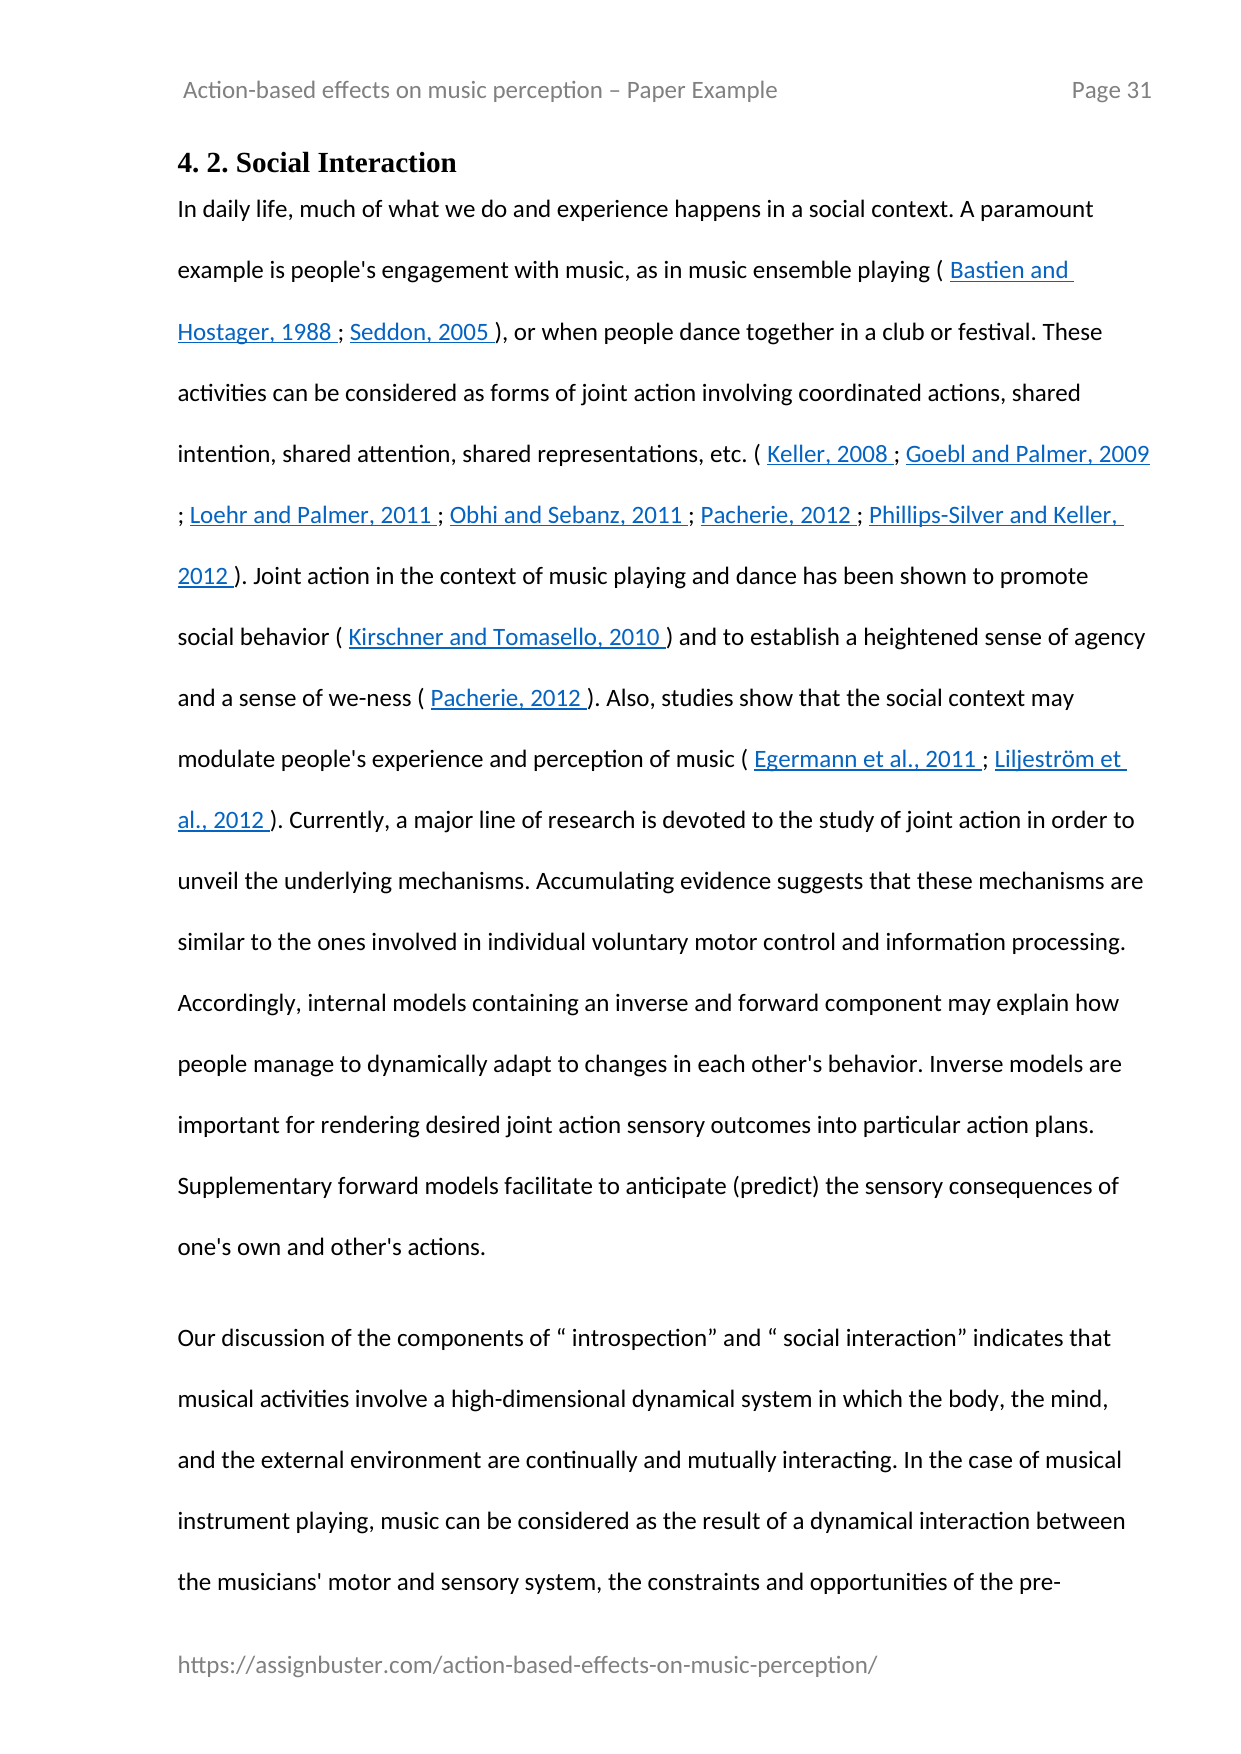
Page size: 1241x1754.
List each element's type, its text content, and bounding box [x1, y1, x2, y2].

text In daily life, much of what we do and experience happens in a social context. A paramount example is people's engagement with music, as in music ensemble playing ( Bastien and Hostager, 1988 ; Seddon, 2005 ), or when people dance together in a club or festival. These activities can be considered as forms of joint action involving coordinated actions, shared intention, shared attention, shared representations, etc. ( Keller, 2008 ; Goebl and Palmer, 2009 ; Loehr and Palmer, 2011 ; Obhi and Sebanz, 2011 ; Pacherie, 2012 ; Phillips-Silver and Keller, 2012 ). Joint action in the context of music playing and dance has been shown to promote social behavior ( Kirschner and Tomasello, 2010 ) and to establish a heightened sense of agency and a sense of we-ness ( Pacherie, 2012 ). Also, studies show that the social context may modulate people's experience and perception of music ( Egermann et al., 2011 ; Liljeström et al., 2012 ). Currently, a major line of research is devoted to the study of joint action in order to unveil the underlying mechanisms. Accumulating evidence suggests that these mechanisms are similar to the ones involved in individual voluntary motor control and information processing. Accordingly, internal models containing an inverse and forward component may explain how people manage to dynamically adapt to changes in each other's behavior. Inverse models are important for rendering desired joint action sensory outcomes into particular action plans. Supplementary forward models facilitate to anticipate (predict) the sensory consequences of one's own and other's actions. [177, 194, 1152, 1262]
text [177, 1322, 1152, 1597]
subtitle 4. 2. Social Interaction [177, 145, 1152, 178]
